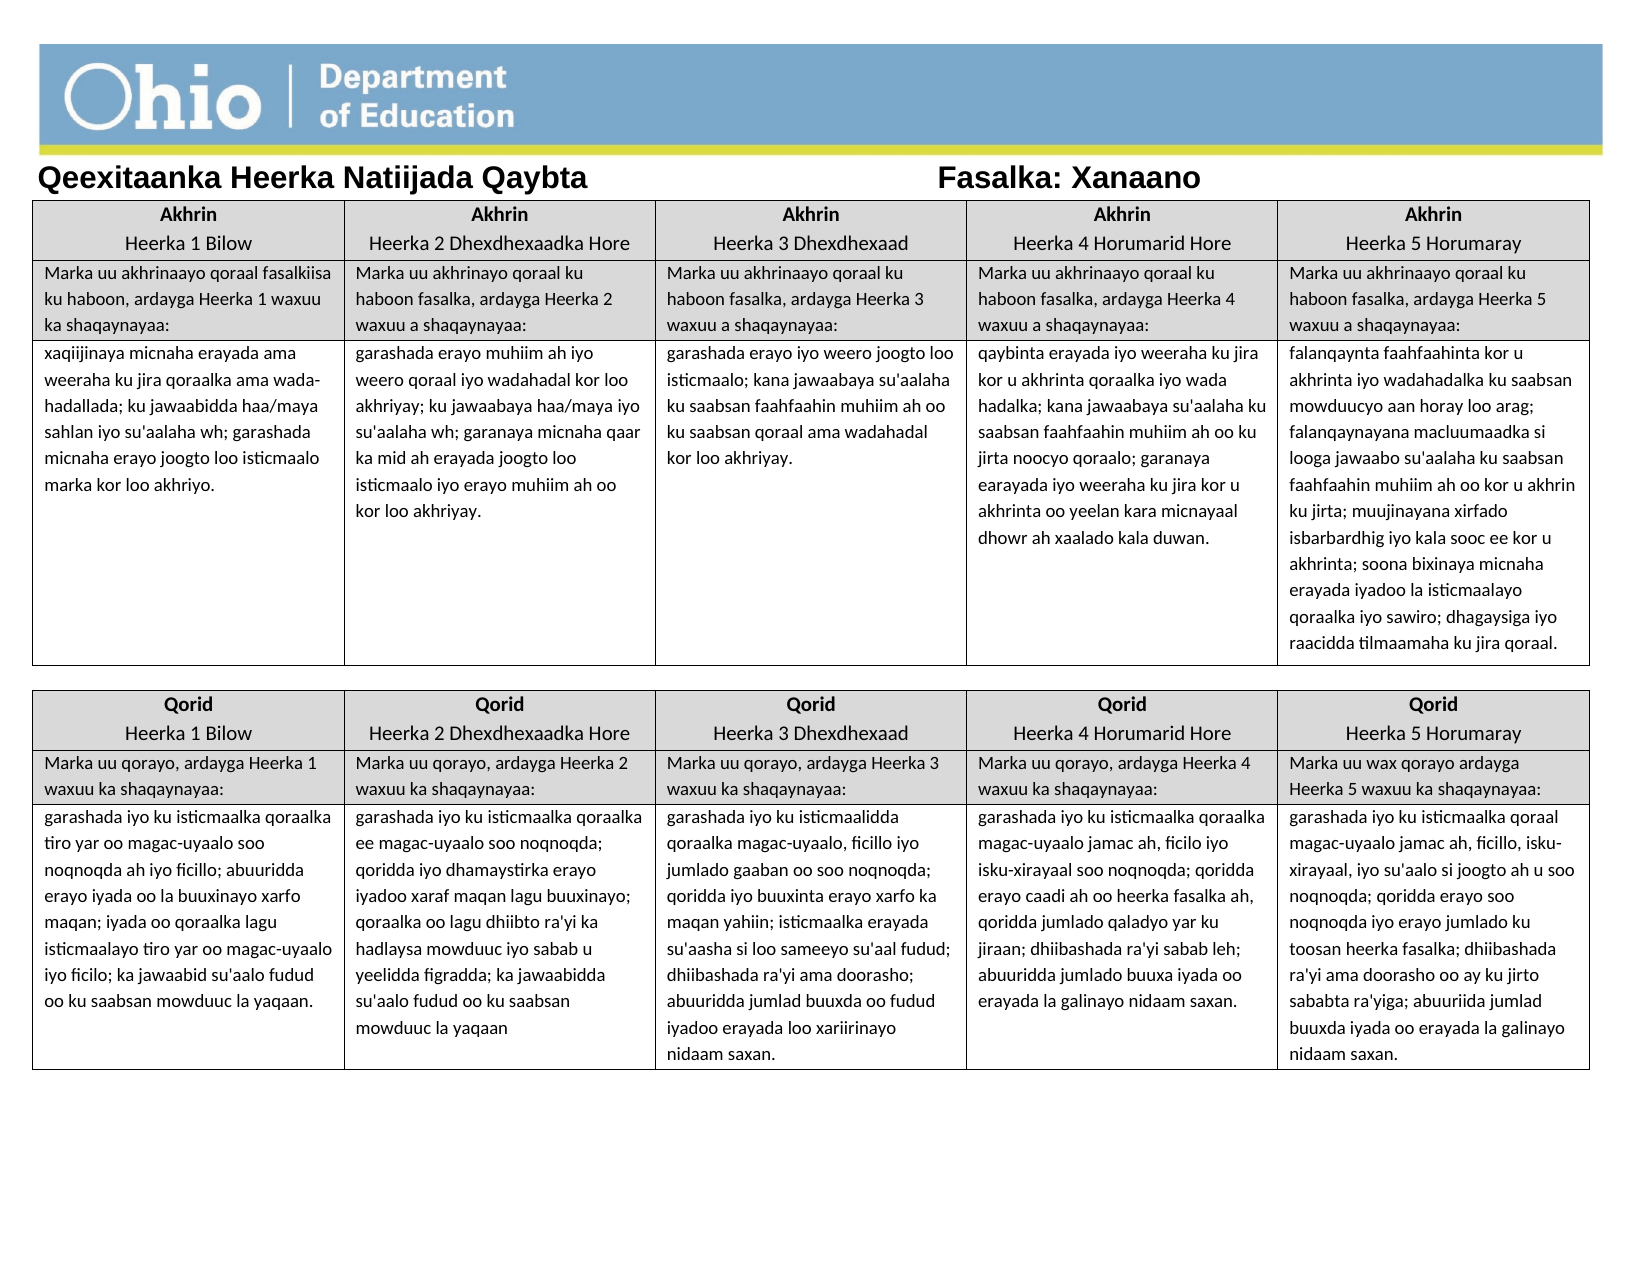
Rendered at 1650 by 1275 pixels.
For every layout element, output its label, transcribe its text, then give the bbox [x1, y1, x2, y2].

table_cell garashada erayo muhiim ah iyo weero qoraal iyo wadahadal kor loo akhriyay; ku jawaabaya haa/maya iyo su'aalaha wh; garanaya micnaha qaar ka mid ah erayada joogto loo isticmaalo iyo erayo muhiim ah oo kor loo akhriyay. [345, 341, 655, 664]
table_header Qorid Heerka 1 Bilow [33, 691, 344, 750]
text Qeexitaanka Heerka Natiijada Qaybta Fasalka: Xanaano [37, 159, 1584, 195]
table_cell Marka uu wax qorayo ardayga Heerka 5 waxuu ka shaqaynayaa: [1278, 751, 1589, 804]
table_cell garashada iyo ku isticmaalka qoraalka ee magac-uyaalo soo noqnoqda; qoridda iyo dhamaystirka erayo iyadoo xaraf maqan lagu buuxinayo; qoraalka oo lagu dhiibto ra'yi ka hadlaysa mowduuc iyo sabab u yeelidda figradda; ka jawaabidda su'aalo fudud oo ku saabsan mowduuc la yaqaan [345, 805, 655, 1069]
table_cell garashada iyo ku isticmaalka qoraalka magac-uyaalo jamac ah, ficilo iyo isku-xirayaal soo noqnoqda; qoridda erayo caadi ah oo heerka fasalka ah, qoridda jumlado qaladyo yar ku jiraan; dhiibashada ra'yi sabab leh; abuuridda jumlado buuxa iyada oo erayada la galinayo nidaam saxan. [967, 805, 1277, 1069]
table_cell xaqiijinaya micnaha erayada ama weeraha ku jira qoraalka ama wada-hadallada; ku jawaabidda haa/maya sahlan iyo su'aalaha wh; garashada micnaha erayo joogto loo isticmaalo marka kor loo akhriyo. [33, 341, 344, 664]
picture [37, 44, 1605, 159]
table_cell garashada erayo iyo weero joogto loo isticmaalo; kana jawaabaya su'aalaha ku saabsan faahfaahin muhiim ah oo ku saabsan qoraal ama wadahadal kor loo akhriyay. [656, 341, 966, 664]
table_header Qorid Heerka 4 Horumarid Hore [967, 691, 1277, 750]
table_cell Marka uu qorayo, ardayga Heerka 1 waxuu ka shaqaynayaa: [33, 751, 344, 804]
table_header Akhrin Heerka 2 Dhexdhexaadka Hore [345, 201, 655, 260]
table_cell Marka uu akhrinaayo qoraal ku haboon fasalka, ardayga Heerka 3 waxuu a shaqaynayaa: [656, 261, 966, 340]
table_header Akhrin Heerka 5 Horumaray [1278, 201, 1589, 260]
table_header Akhrin Heerka 1 Bilow [33, 201, 344, 260]
table_cell garashada iyo ku isticmaalidda qoraalka magac-uyaalo, ficillo iyo jumlado gaaban oo soo noqnoqda; qoridda iyo buuxinta erayo xarfo ka maqan yahiin; isticmaalka erayada su'aasha si loo sameeyo su'aal fudud; dhiibashada ra'yi ama doorasho; abuuridda jumlad buuxda oo fudud iyadoo erayada loo xariirinayo nidaam saxan. [656, 805, 966, 1069]
table_header Qorid Heerka 5 Horumaray [1278, 691, 1589, 750]
table_cell Marka uu akhrinaayo qoraal ku haboon fasalka, ardayga Heerka 4 waxuu a shaqaynayaa: [967, 261, 1277, 340]
table_cell garashada iyo ku isticmaalka qoraalka tiro yar oo magac-uyaalo soo noqnoqda ah iyo ficillo; abuuridda erayo iyada oo la buuxinayo xarfo maqan; iyada oo qoraalka lagu isticmaalayo tiro yar oo magac-uyaalo iyo ficilo; ka jawaabid su'aalo fudud oo ku saabsan mowduuc la yaqaan. [33, 805, 344, 1069]
table_header Qorid Heerka 3 Dhexdhexaad [656, 691, 966, 750]
table_cell qaybinta erayada iyo weeraha ku jira kor u akhrinta qoraalka iyo wada hadalka; kana jawaabaya su'aalaha ku saabsan faahfaahin muhiim ah oo ku jirta noocyo qoraalo; garanaya earayada iyo weeraha ku jira kor u akhrinta oo yeelan kara micnayaal dhowr ah xaalado kala duwan. [967, 341, 1277, 664]
table_cell Marka uu qorayo, ardayga Heerka 4 waxuu ka shaqaynayaa: [967, 751, 1277, 804]
table_cell garashada iyo ku isticmaalka qoraal magac-uyaalo jamac ah, ficillo, isku-xirayaal, iyo su'aalo si joogto ah u soo noqnoqda; qoridda erayo soo noqnoqda iyo erayo jumlado ku toosan heerka fasalka; dhiibashada ra'yi ama doorasho oo ay ku jirto sababta ra'yiga; abuuriida jumlad buuxda iyada oo erayada la galinayo nidaam saxan. [1278, 805, 1589, 1069]
table_header Qorid Heerka 2 Dhexdhexaadka Hore [345, 691, 655, 750]
table_cell Marka uu akhrinayo qoraal ku haboon fasalka, ardayga Heerka 2 waxuu a shaqaynayaa: [345, 261, 655, 340]
table_cell Marka uu qorayo, ardayga Heerka 2 waxuu ka shaqaynayaa: [345, 751, 655, 804]
table_header Akhrin Heerka 4 Horumarid Hore [967, 201, 1277, 260]
table_cell Marka uu akhrinaayo qoraal ku haboon fasalka, ardayga Heerka 5 waxuu a shaqaynayaa: [1278, 261, 1589, 340]
table_cell Marka uu akhrinaayo qoraal fasalkiisa ku haboon, ardayga Heerka 1 waxuu ka shaqaynayaa: [33, 261, 344, 340]
table_cell Marka uu qorayo, ardayga Heerka 3 waxuu ka shaqaynayaa: [656, 751, 966, 804]
table_header Akhrin Heerka 3 Dhexdhexaad [656, 201, 966, 260]
table_cell falanqaynta faahfaahinta kor u akhrinta iyo wadahadalka ku saabsan mowduucyo aan horay loo arag; falanqaynayana macluumaadka si looga jawaabo su'aalaha ku saabsan faahfaahin muhiim ah oo kor u akhrin ku jirta; muujinayana xirfado isbarbardhig iyo kala sooc ee kor u akhrinta; soona bixinaya micnaha erayada iyadoo la isticmaalayo qoraalka iyo sawiro; dhagaysiga iyo raacidda tilmaamaha ku jira qoraal. [1278, 341, 1589, 664]
